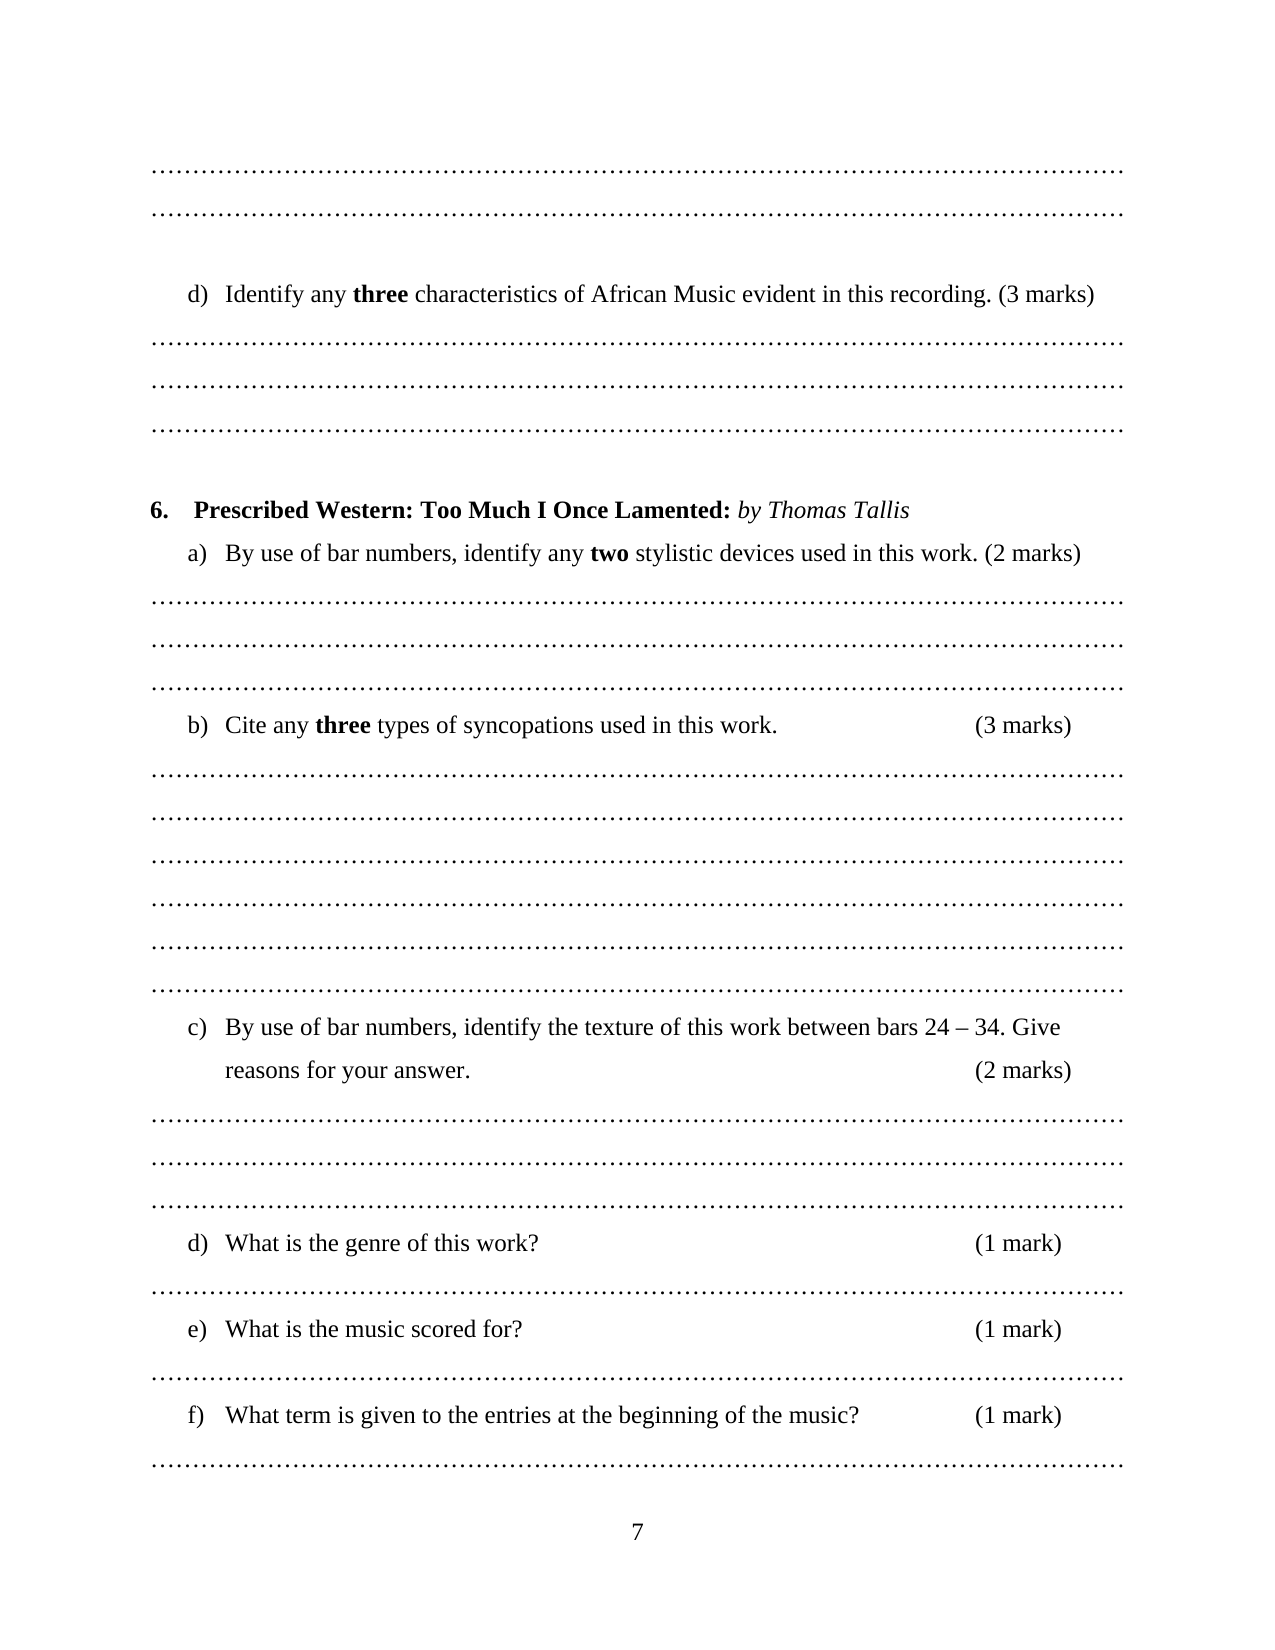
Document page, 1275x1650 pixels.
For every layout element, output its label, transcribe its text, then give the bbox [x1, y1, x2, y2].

text ……………………………………………………………………………………………………… [150, 1271, 1125, 1300]
text ……………………………………………………………………………………………………… [150, 193, 1125, 222]
text ……………………………………………………………………………………………………… [150, 581, 1125, 610]
text ……………………………………………………………………………………………………… [150, 883, 1125, 912]
text ……………………………………………………………………………………………………… [150, 1185, 1125, 1214]
list By use of bar numbers, identify any two stylistic devices used in this work. (2 marks) [187, 538, 1125, 567]
text 6. Prescribed Western: Too Much I Once Lamented: by Thomas Tallis [150, 495, 1125, 524]
text ……………………………………………………………………………………………………… [150, 366, 1125, 394]
text ……………………………………………………………………………………………………… [150, 1357, 1125, 1386]
list By use of bar numbers, identify the texture of this work between bars 24 – 34. Give reasons for your answer. (2 marks) [187, 1012, 1125, 1084]
list Cite any three types of syncopations used in this work. (3 marks) [187, 711, 1125, 739]
text ……………………………………………………………………………………………………… [150, 969, 1125, 998]
text ……………………………………………………………………………………………………… [150, 667, 1125, 696]
text ……………………………………………………………………………………………………… [150, 409, 1125, 437]
text ……………………………………………………………………………………………………… [150, 1444, 1125, 1472]
text ……………………………………………………………………………………………………… [150, 926, 1125, 955]
text ……………………………………………………………………………………………………… [150, 797, 1125, 826]
text ……………………………………………………………………………………………………… [150, 624, 1125, 653]
text ……………………………………………………………………………………………………… [150, 1142, 1125, 1171]
list Identify any three characteristics of African Music evident in this recording. (3 marks) [187, 279, 1125, 308]
list What is the genre of this work? (1 mark) [187, 1228, 1125, 1257]
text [150, 150, 1125, 179]
list What term is given to the entries at the beginning of the music? (1 mark) [187, 1401, 1125, 1429]
text ……………………………………………………………………………………………………… [150, 840, 1125, 869]
text ……………………………………………………………………………………………………… [150, 1099, 1125, 1127]
text ……………………………………………………………………………………………………… [150, 322, 1125, 351]
text ……………………………………………………………………………………………………… [150, 754, 1125, 782]
list What is the music scored for? (1 mark) [187, 1314, 1125, 1343]
